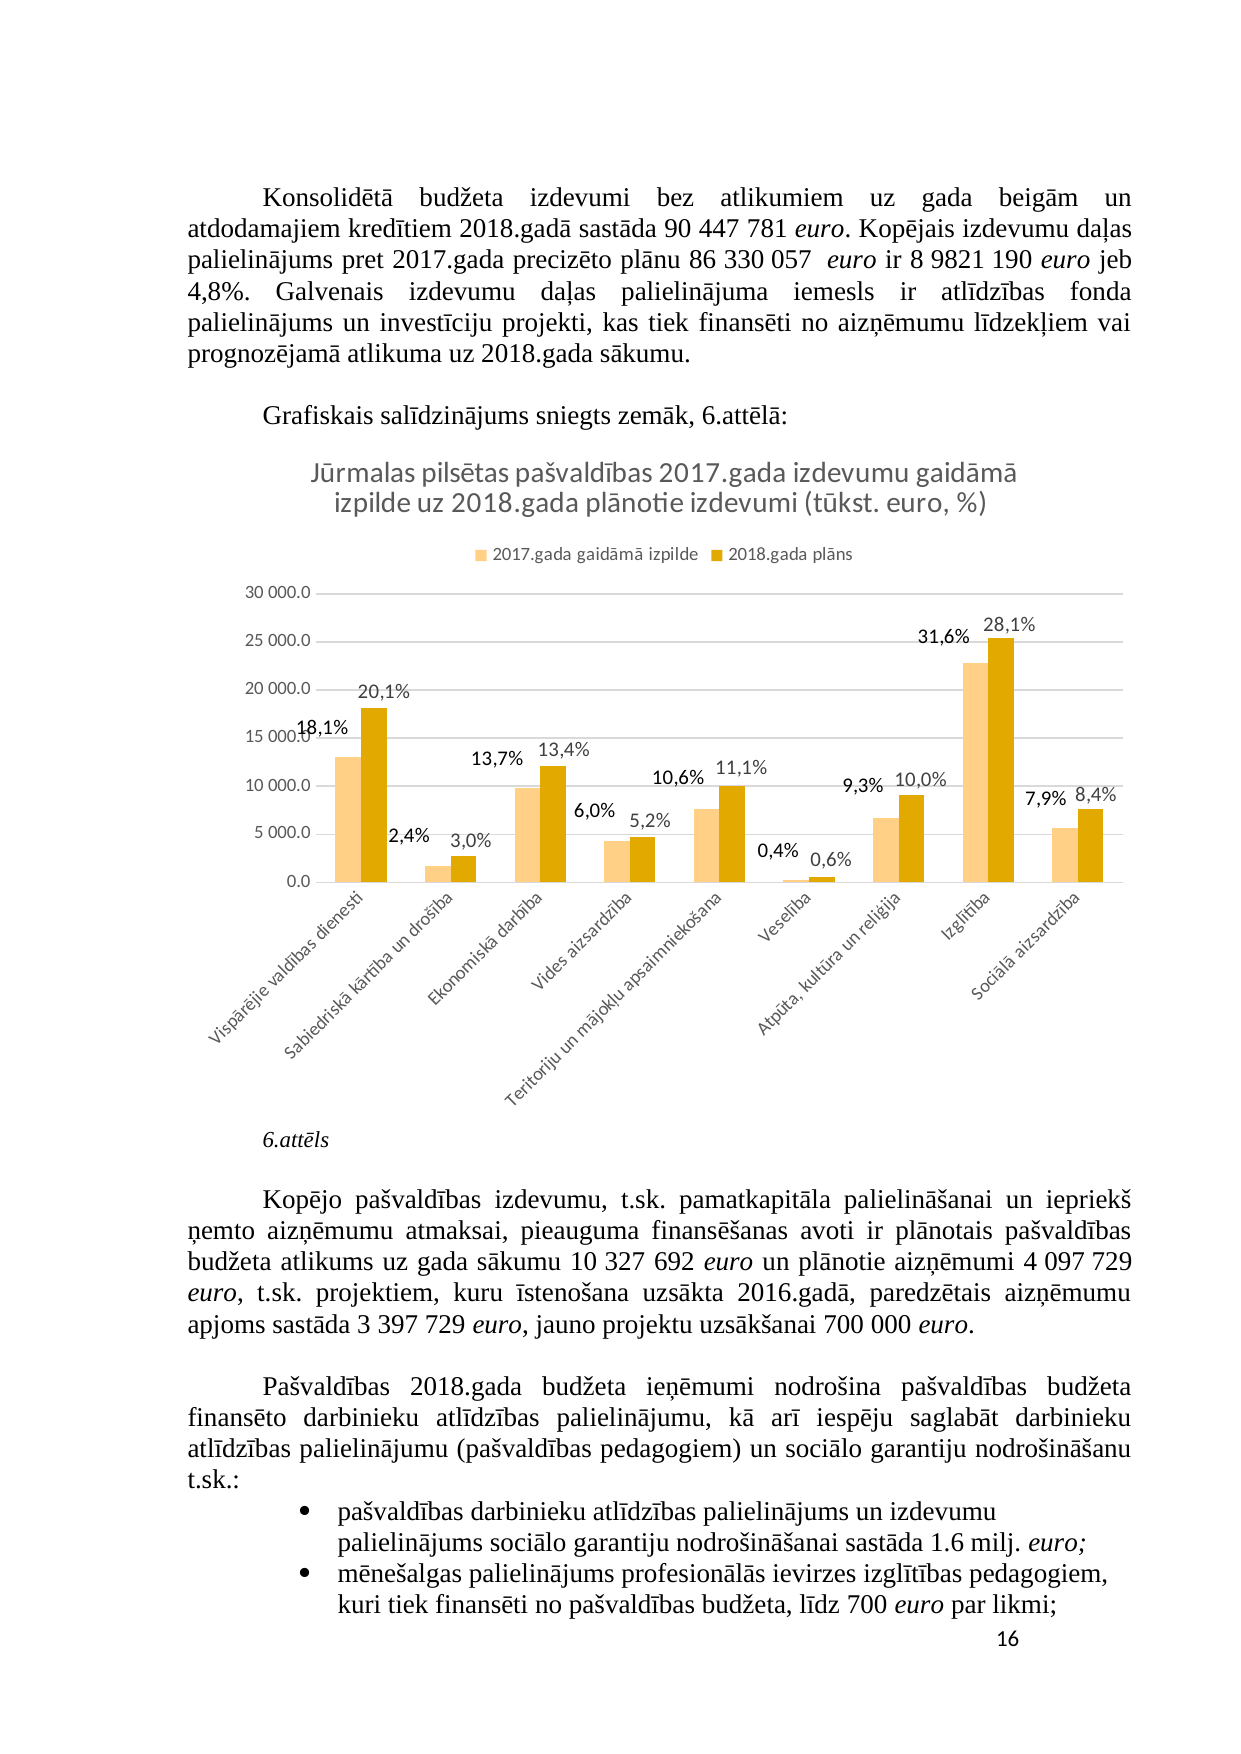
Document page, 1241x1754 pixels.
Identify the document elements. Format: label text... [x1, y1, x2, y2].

text Grafiskais salīdzinājums sniegts zemāk, 6.attēlā: [187, 399, 1132, 430]
list pašvaldības darbinieku atlīdzības palielinājums un izdevumu palielinājums sociālo garantiju nodrošināšanai sastāda 1.6 milj. euro; [300, 1494, 1132, 1557]
text 6.attēls [187, 1126, 1132, 1152]
text Kopējo pašvaldības izdevumu, t.sk. pamatkapitāla palielināšanai un iepriekš ņemto aizņēmumu atmaksai, pieauguma finansēšanas avoti ir plānotais pašvaldības budžeta atlikums uz gada sākumu 10 327 692 euro un plānotie aizņēmumi 4 097 729 euro, t.sk. projektiem, kuru īstenošana uzsākta 2016.gadā, paredzētais aizņēmumu apjoms sastāda 3 397 729 euro, jauno projektu uzsākšanai 700 000 euro. [187, 1183, 1132, 1339]
list mēnešalgas palielinājums profesionālās ievirzes izglītības pedagogiem, kuri tiek finansēti no pašvaldības budžeta, līdz 700 euro par likmi; [300, 1557, 1132, 1619]
text Pašvaldības 2018.gada budžeta ieņēmumi nodrošina pašvaldības budžeta finansēto darbinieku atlīdzības palielinājumu, kā arī iespēju saglabāt darbinieku atlīdzības palielinājumu (pašvaldības pedagogiem) un sociālo garantiju nodrošināšanu t.sk.: [187, 1370, 1132, 1494]
text Konsolidētā budžeta izdevumi bez atlikumiem uz gada beigām un atdodamajiem kredītiem 2018.gadā sastāda 90 447 781 euro. Kopējais izdevumu daļas palielinājums pret 2017.gada precizēto plānu 86 330 057 euro ir 8 9821 190 euro jeb 4,8%. Galvenais izdevumu daļas palielinājuma iemesls ir atlīdzības fonda palielinājums un investīciju projekti, kas tiek finansēti no aizņēmumu līdzekļiem vai prognozējamā atlikuma uz 2018.gada sākumu. [187, 181, 1132, 368]
